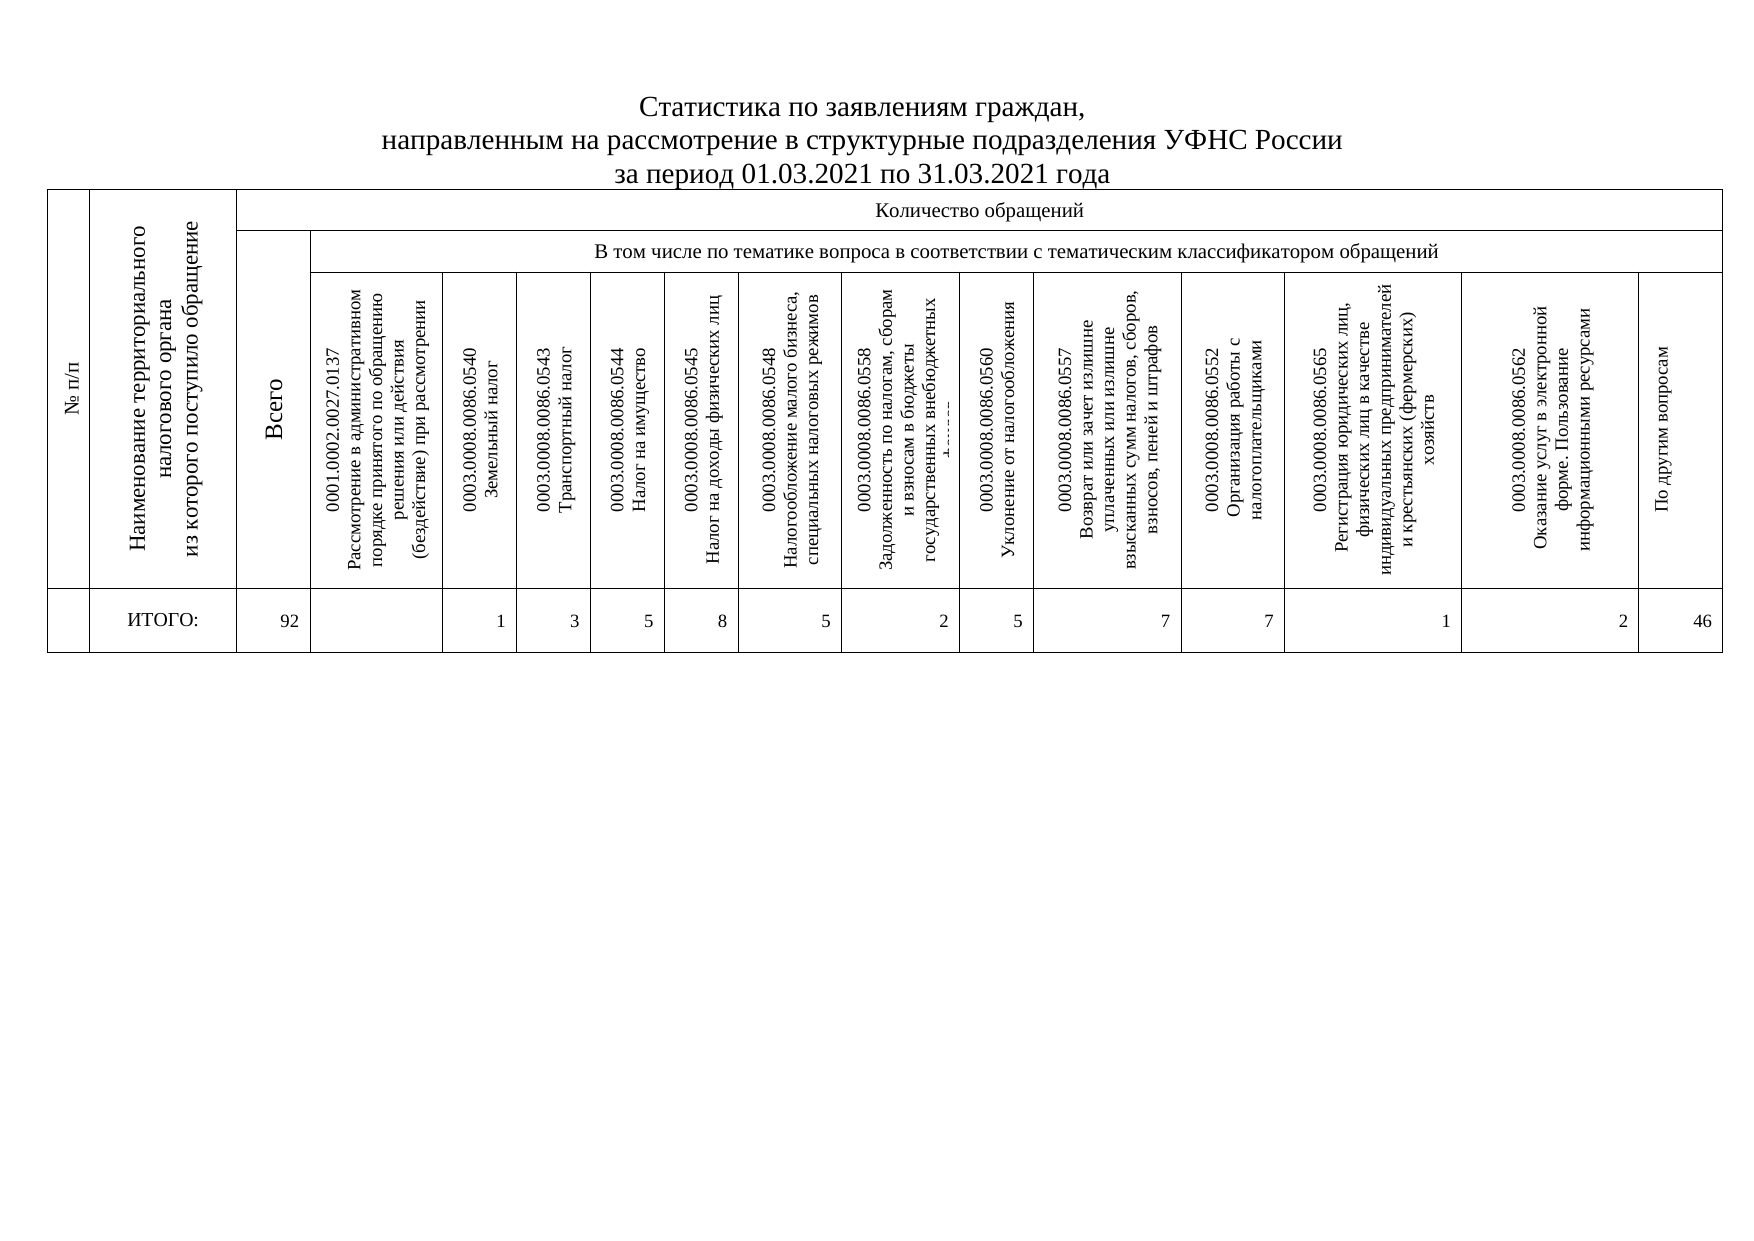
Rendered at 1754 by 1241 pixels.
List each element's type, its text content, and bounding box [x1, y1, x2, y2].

table_cell ИТОГО: [90, 589, 236, 652]
table_cell 0003.0008.0086.0558 Задолженность по налогам, сборам и взносам в бюджеты государственных внебюджетных фондов [842, 273, 959, 588]
table_header № п/п [48, 190, 89, 588]
table_cell 0003.0008.0086.0560 Уклонение от налогообложения [960, 273, 1033, 588]
text направленным на рассмотрение в структурные подразделения УФНС России [59, 122, 1665, 156]
table_cell 7 [1182, 589, 1284, 652]
table_cell 2 [842, 589, 959, 652]
table_cell 3 [517, 589, 590, 652]
text Статистика по заявлениям граждан, [59, 89, 1665, 122]
table_cell По другим вопросам [1639, 273, 1722, 588]
table_cell 0003.0008.0086.0565 Регистрация юридических лиц, физических лиц в качестве индивидуальных предпринимателей и крестьянских (фермерских) хозяйств [1285, 273, 1461, 588]
table_cell Всего [237, 231, 310, 588]
table_cell 7 [1034, 589, 1181, 652]
text за период 01.03.2021 по 31.03.2021 года [59, 156, 1665, 189]
table_cell 0003.0008.0086.0545 Налог на доходы физических лиц [665, 273, 738, 588]
table_cell 0003.0008.0086.0540 Земельный налог [443, 273, 516, 588]
table_cell 1 [1285, 589, 1461, 652]
table_cell В том числе по тематике вопроса в соответствии с тематическим классификатором обращений [311, 231, 1722, 272]
table_cell [48, 589, 89, 652]
table_cell 5 [960, 589, 1033, 652]
table_cell 5 [591, 589, 664, 652]
table_cell 92 [237, 589, 310, 652]
table_cell 0003.0008.0086.0543 Транспортный налог [517, 273, 590, 588]
table_cell 0003.0008.0086.0552 Организация работы с налогоплательщиками [1182, 273, 1284, 588]
table_cell 0001.0002.0027.0137 Рассмотрение в административном порядке принятого по обращению решения или действия (бездействие) при рассмотрении обращения [311, 273, 442, 588]
table_cell 0003.0008.0086.0562 Оказание услуг в электронной форме. Пользование информационными ресурсами [1462, 273, 1638, 588]
table_cell 46 [1639, 589, 1722, 652]
table_header Количество обращений [237, 190, 1722, 230]
table_cell 2 [1462, 589, 1638, 652]
table_cell 5 [739, 589, 841, 652]
table_cell [311, 589, 442, 652]
table_cell 1 [443, 589, 516, 652]
table_header Наименование территориального налогового органа из которого поступило обращение [90, 190, 236, 588]
table_cell 0003.0008.0086.0557 Возврат или зачет излишне уплаченных или излишне взысканных сумм налогов, сборов, взносов, пеней и штрафов [1034, 273, 1181, 588]
table_cell 8 [665, 589, 738, 652]
table_cell 0003.0008.0086.0548 Налогообложение малого бизнеса, специальных налоговых режимов [739, 273, 841, 588]
table_cell 0003.0008.0086.0544 Налог на имущество [591, 273, 664, 588]
